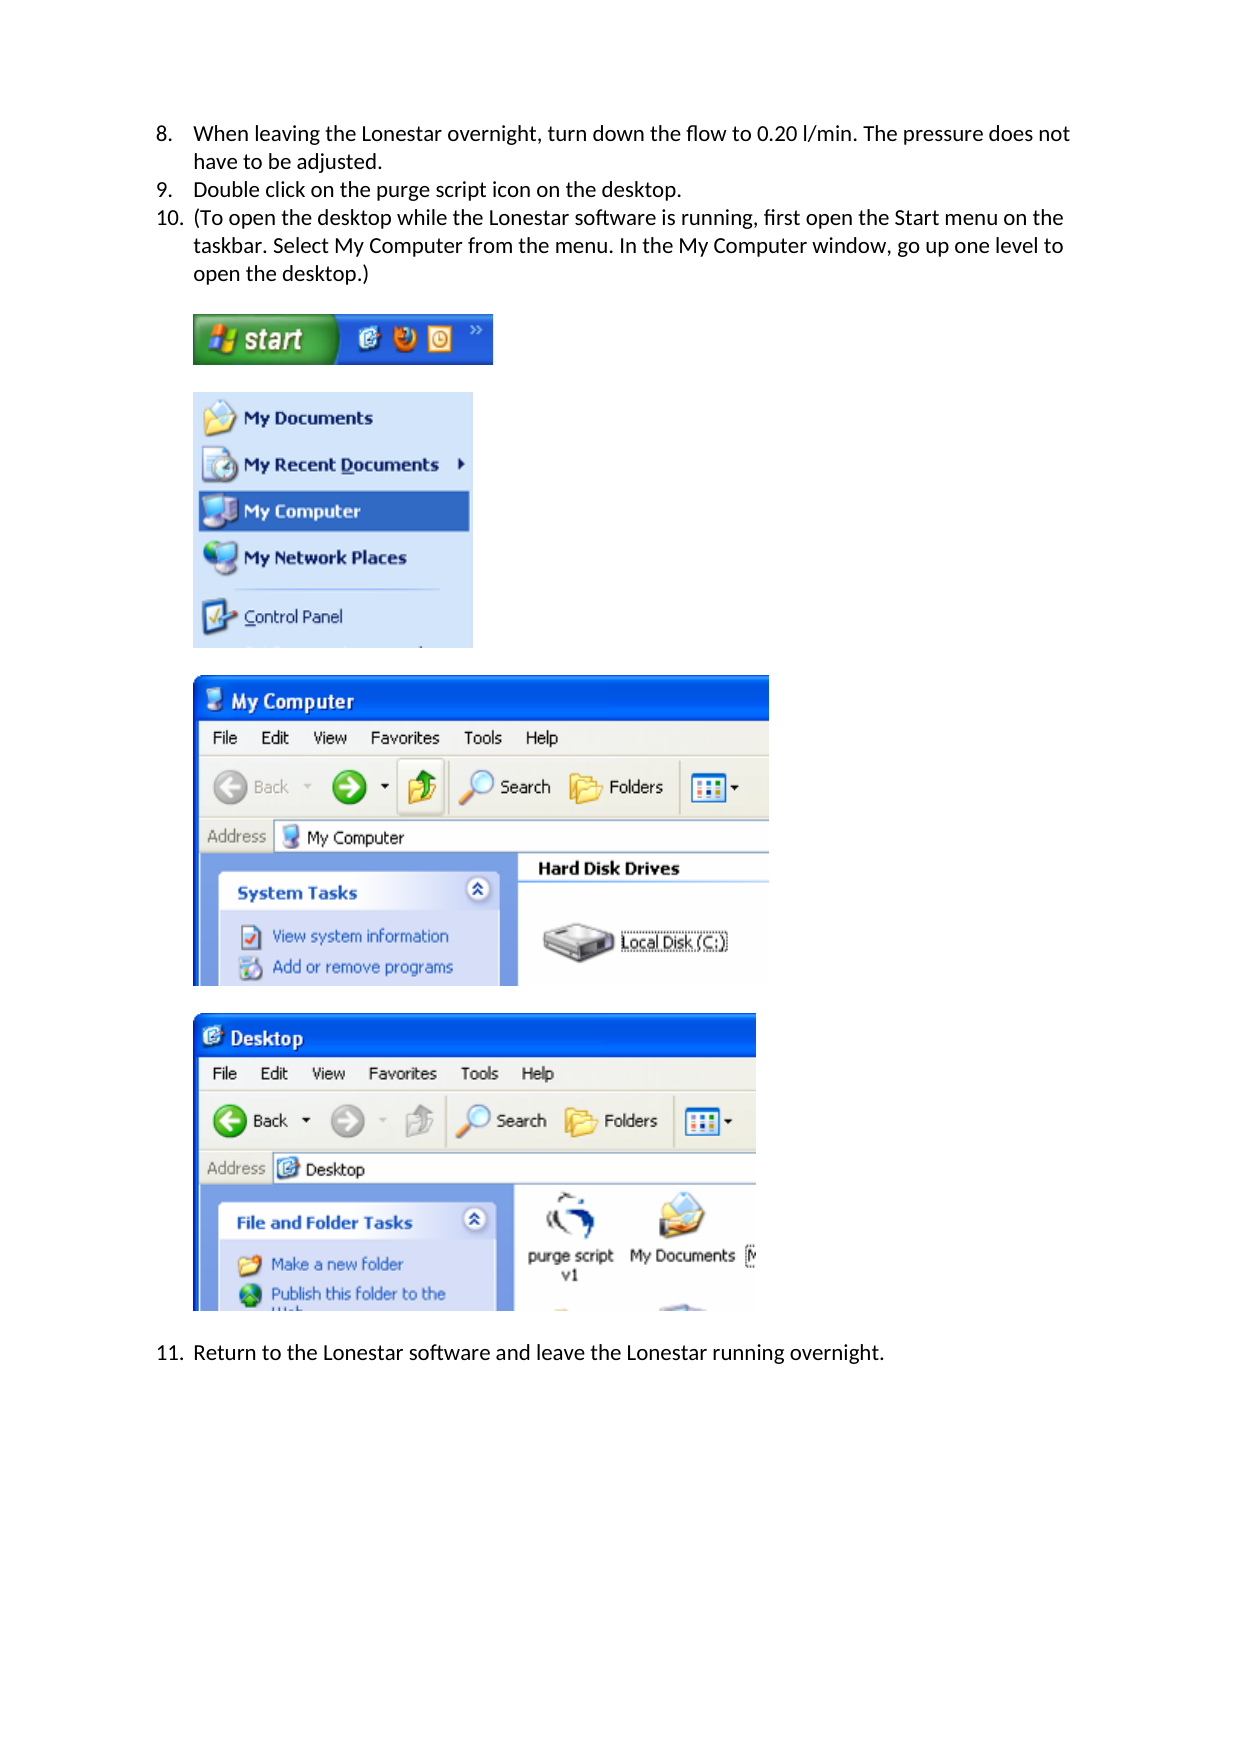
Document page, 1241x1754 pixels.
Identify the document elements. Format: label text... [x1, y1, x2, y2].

list (To open the desktop while the Lonestar software is running, first open the Start menu on the taskbar. Select My Computer from the menu. In the My Computer window, go up one level to open the desktop.) [156, 203, 1087, 287]
picture [193, 1013, 756, 1311]
picture [193, 675, 769, 986]
picture [193, 392, 473, 648]
list When leaving the Lonestar overnight, turn down the flow to 0.20 l/min. The pressure does not have to be adjusted. [156, 119, 1087, 175]
list Return to the Lonestar software and leave the Lonestar running overnight. [156, 1338, 1087, 1366]
list Double click on the purge script icon on the desktop. [156, 175, 1087, 203]
picture [193, 314, 494, 365]
